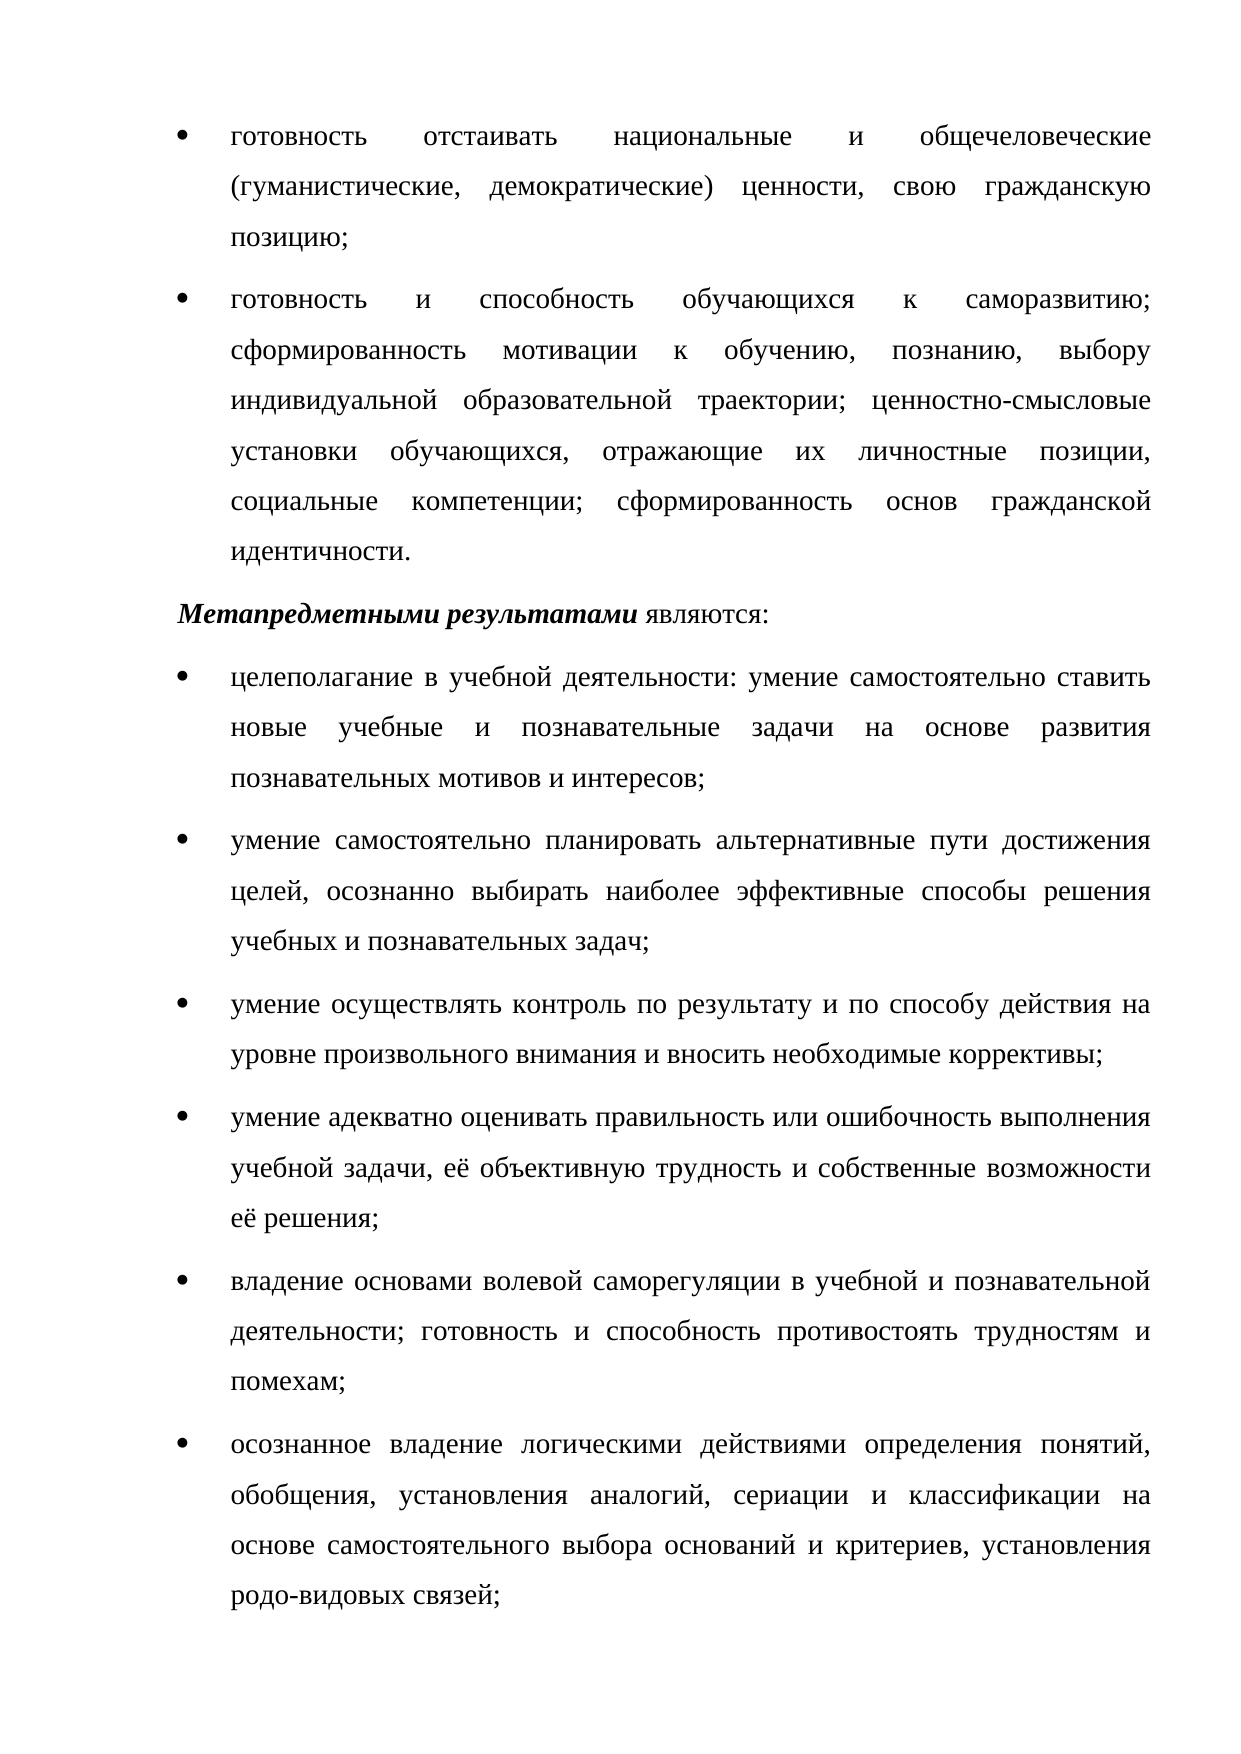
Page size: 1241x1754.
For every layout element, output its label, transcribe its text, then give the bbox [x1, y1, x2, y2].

list целеполагание в учебной деятельности: умение самостоятельно ставить новые учебные и познавательные задачи на основе развития познавательных мотивов и интересов; [177, 659, 1152, 793]
list готовность и способность обучающихся к саморазвитию; сформированность мотивации к обучению, познанию, выбору индивидуальной образовательной траектории; ценностно-смысловые установки обучающихся, отражающие их личностные позиции, социальные компетенции; сформированность основ гражданской идентичности. [177, 282, 1152, 567]
list умение адекватно оценивать правильность или ошибочность выполнения учебной задачи, её объективную трудность и собственные возможности её решения; [177, 1099, 1152, 1233]
list умение осуществлять контроль по результату и по способу действия на уровне произвольного внимания и вносить необходимые коррективы; [177, 986, 1152, 1070]
list осознанное владение логическими действиями определения понятий, обобщения, установления аналогий, сериации и классификации на основе самостоятельного выбора оснований и критериев, установления родо-видовых связей; [177, 1426, 1152, 1611]
list умение самостоятельно планировать альтернативные пути достижения целей, осознанно выбирать наиболее эффективные способы решения учебных и познавательных задач; [177, 822, 1152, 957]
list владение основами волевой саморегуляции в учебной и познавательной деятельности; готовность и способность противостоять трудностям и помехам; [177, 1263, 1152, 1397]
text Метапредметными результатами являются: [177, 596, 1152, 630]
list готовность отстаивать национальные и общечеловеческие (гуманистические, демократические) ценности, свою гражданскую позицию; [177, 118, 1152, 252]
